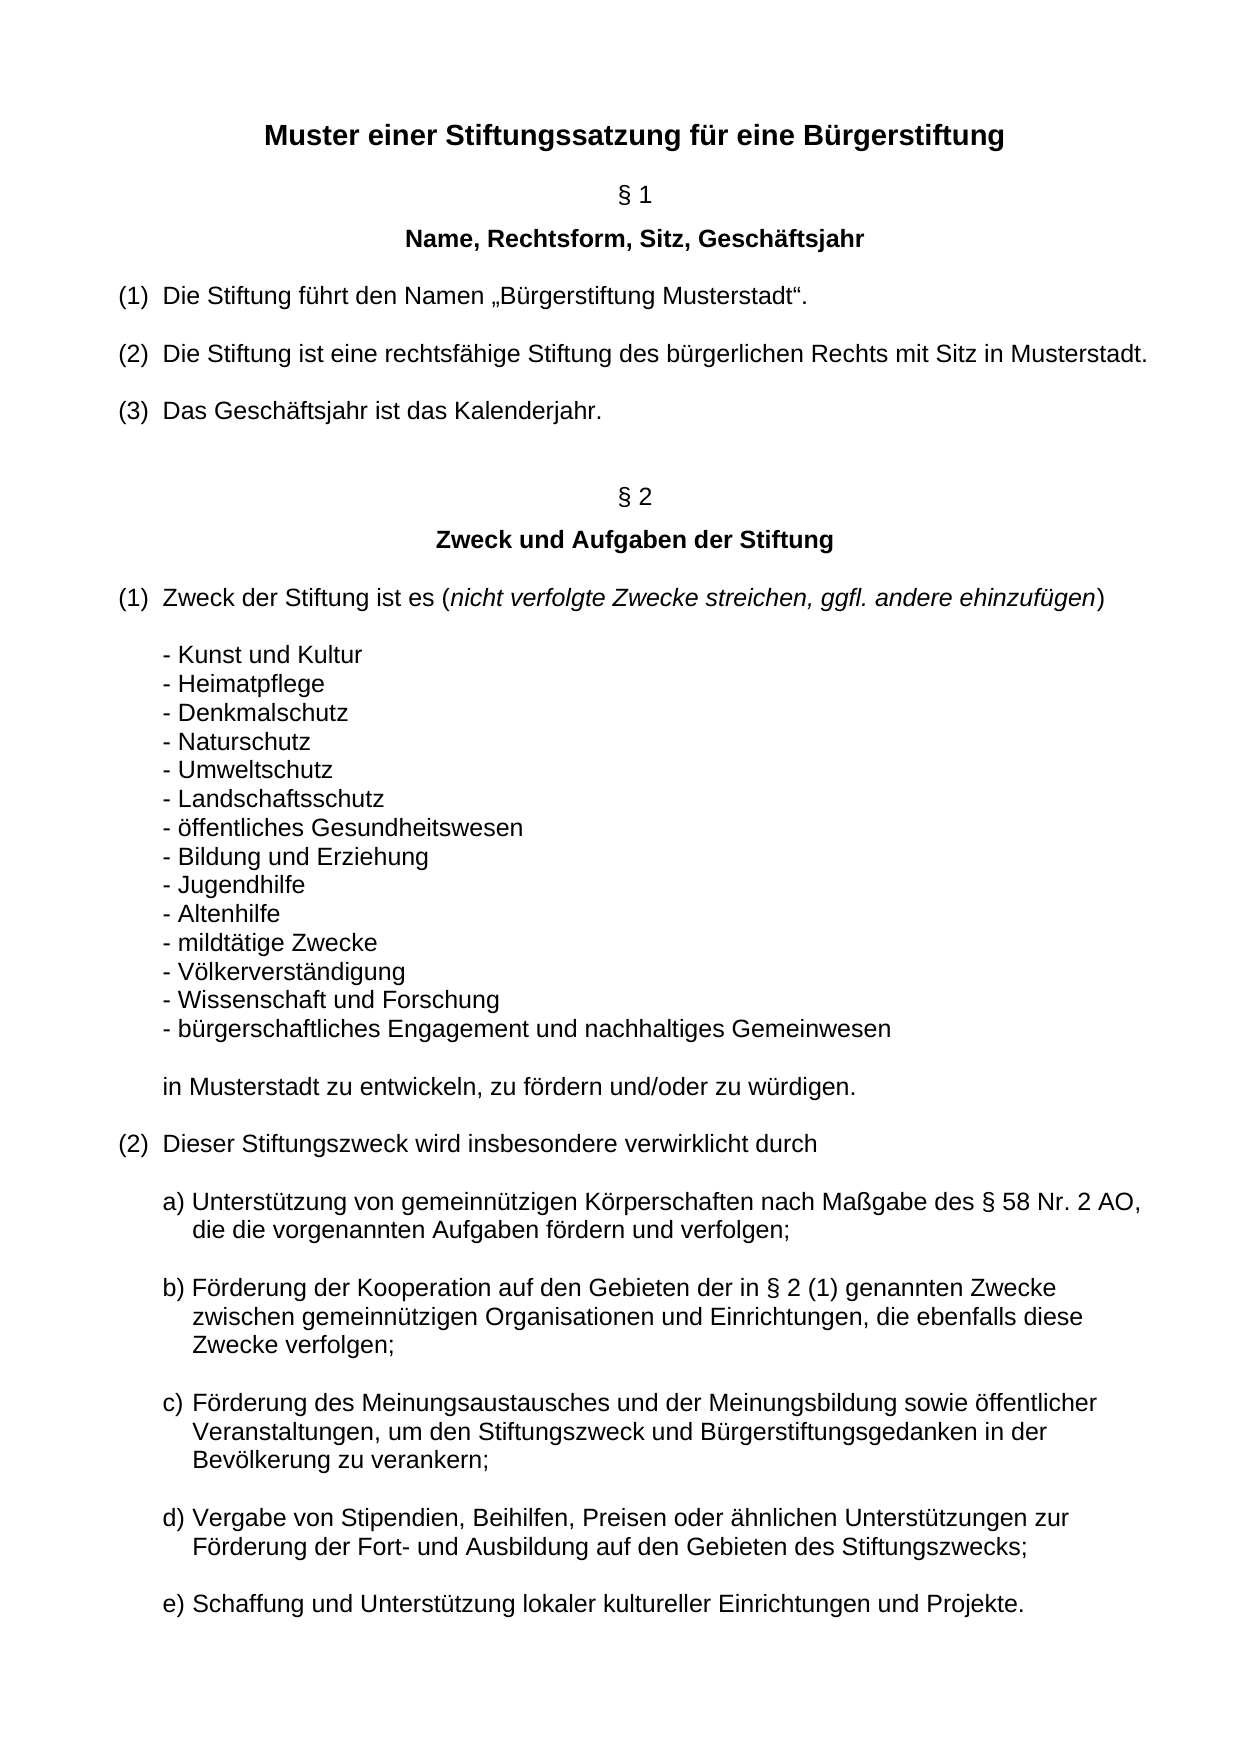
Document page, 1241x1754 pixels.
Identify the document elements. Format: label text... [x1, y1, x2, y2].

text - Denkmalschutz [118, 698, 1152, 727]
text - öffentliches Gesundheitswesen [118, 813, 1152, 842]
text § 2 [118, 482, 1152, 511]
text - Umweltschutz [118, 755, 1152, 784]
text - Landschaftsschutz [118, 784, 1152, 813]
text - Wissenschaft und Forschung [118, 985, 1152, 1014]
text c) Förderung des Meinungsaustausches und der Meinungsbildung sowie öffentlicher Veranstaltungen, um den Stiftungszweck und Bürgerstiftungsgedanken in der Bevölkerung zu verankern; [162, 1388, 1152, 1474]
text - Jugendhilfe [118, 870, 1152, 899]
text - Kunst und Kultur [118, 640, 1152, 669]
text (2) Die Stiftung ist eine rechtsfähige Stiftung des bürgerlichen Rechts mit Sitz in Musterstadt. [118, 338, 1152, 367]
text (1) Zweck der Stiftung ist es (nicht verfolgte Zwecke streichen, ggfl. andere ehinzufügen) [118, 583, 1152, 612]
text - mildtätige Zwecke [118, 928, 1152, 957]
text (3) Das Geschäftsjahr ist das Kalenderjahr. [118, 396, 1152, 425]
text § 1 [118, 180, 1152, 209]
text d) Vergabe von Stipendien, Beihilfen, Preisen oder ähnlichen Unterstützungen zur Förderung der Fort- und Ausbildung auf den Gebieten des Stiftungszwecks; [162, 1503, 1152, 1560]
text - Heimatpflege [118, 669, 1152, 698]
text - Völkerverständigung [118, 957, 1152, 985]
text b) Förderung der Kooperation auf den Gebieten der in § 2 (1) genannten Zwecke zwischen gemeinnützigen Organisationen und Einrichtungen, die ebenfalls diese Zwecke verfolgen; [162, 1273, 1152, 1359]
text Zweck und Aufgaben der Stiftung [118, 525, 1152, 554]
text Muster einer Stiftungssatzung für eine Bürgerstiftung [118, 118, 1152, 152]
text - Bildung und Erziehung [118, 842, 1152, 870]
text - bürgerschaftliches Engagement und nachhaltiges Gemeinwesen [118, 1014, 1152, 1043]
text in Musterstadt zu entwickeln, zu fördern und/oder zu würdigen. [162, 1072, 1152, 1100]
text (2) Dieser Stiftungszweck wird insbesondere verwirklicht durch [118, 1129, 1152, 1158]
text (1) Die Stiftung führt den Namen „Bürgerstiftung Musterstadt“. [118, 281, 1152, 310]
text - Naturschutz [118, 727, 1152, 755]
text e) Schaffung und Unterstützung lokaler kultureller Einrichtungen und Projekte. [162, 1589, 1152, 1618]
text a) Unterstützung von gemeinnützigen Körperschaften nach Maßgabe des § 58 Nr. 2 AO, die die vorgenannten Aufgaben fördern und verfolgen; [162, 1187, 1152, 1244]
text - Altenhilfe [118, 899, 1152, 928]
text Name, Rechtsform, Sitz, Geschäftsjahr [118, 223, 1152, 252]
